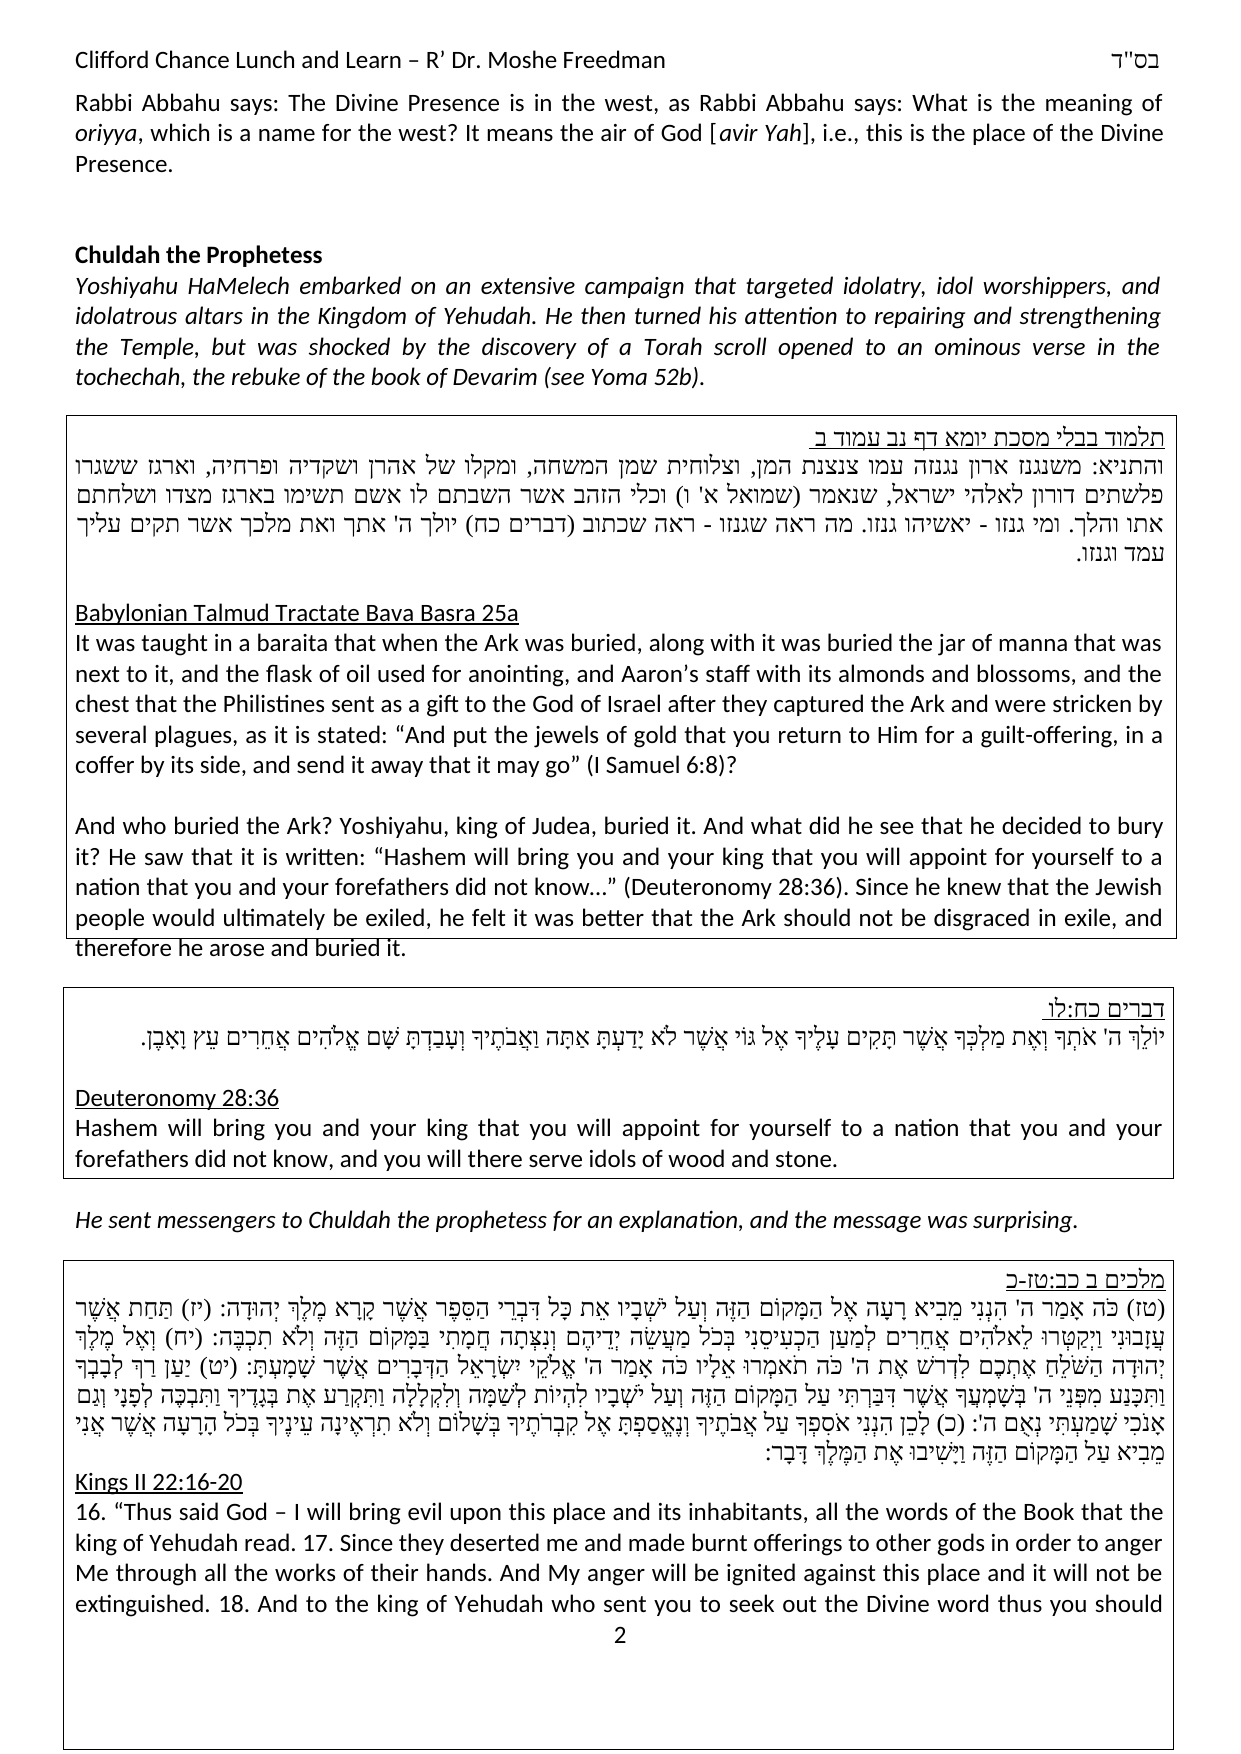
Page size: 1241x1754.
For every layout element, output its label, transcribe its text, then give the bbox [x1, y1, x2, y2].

text Deuteronomy 28:36 [75, 1082, 1165, 1112]
text יוֹלֵךְ ה' אֹתְךָ וְאֶת מַלְכְּךָ אֲשֶׁר תָּקִים עָלֶיךָ אֶל גּוֹי אֲשֶׁר לֹא יָדַעְתָּ אַתָּה וַאֲבֹתֶיךָ וְעָבַדְתָּ שָּׁם אֱלֹהִים אֲחֵרִים עֵץ וָאָבֶן. [75, 1022, 1165, 1051]
text Babylonian Talmud Tractate Bava Basra 25a [75, 597, 1165, 627]
text מלכים ב כב:טז-כ [75, 1265, 1165, 1293]
text תלמוד בבלי מסכת יומא דף נב עמוד ב [75, 423, 1165, 451]
text דברים כח:לו [75, 994, 1165, 1022]
text It was taught in a baraita that when the Ark was buried, along with it was buried the jar of manna that was next to it, and the flask of oil used for anointing, and Aaron’s staff with its almonds and blossoms, and the chest that the Philistines sent as a gift to the God of Israel after they captured the Ark and were stricken by several plagues, as it is stated: “And put the jewels of gold that you return to Him for a guilt-offering, in a coffer by its side, and send it away that it may go” (I Samuel 6:8)? [75, 627, 1165, 780]
text He sent messengers to Chuldah the prophetess for an explanation, and the message was surprising. [75, 1204, 1165, 1234]
text Chuldah the Prophetess [75, 239, 1165, 270]
text והתניא: משנגנז ארון נגנזה עמו צנצנת המן, וצלוחית שמן המשחה, ומקלו של אהרן ושקדיה ופרחיה, וארגז ששגרו פלשתים דורון לאלהי ישראל, שנאמר (שמואל א' ו) וכלי הזהב אשר השבתם לו אשם תשימו בארגז מצדו ושלחתם אתו והלך. ומי גנזו - יאשיהו גנזו. מה ראה שגנזו - ראה שכתוב (דברים כח) יולך ה' אתך ואת מלכך אשר תקים עליך עמד וגנזו. [75, 451, 1165, 566]
text Rabbi Abbahu says: The Divine Presence is in the west, as Rabbi Abbahu says: What is the meaning of oriyya, which is a name for the west? It means the air of God [avir Yah], i.e., this is the place of the Divine Presence. [75, 87, 1165, 178]
text Yoshiyahu HaMelech embarked on an extensive campaign that targeted idolatry, idol worshippers, and idolatrous altars in the Kingdom of Yehudah. He then turned his attention to repairing and strengthening the Temple, but was shocked by the discovery of a Torah scroll opened to an ominous verse in the tochechah, the rebuke of the book of Devarim (see Yoma 52b). [75, 270, 1165, 392]
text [75, 1497, 1165, 1619]
text Kings II 22:16-20 [75, 1466, 1165, 1497]
text (טז) כֹּה אָמַר ה' הִנְנִי מֵבִיא רָעָה אֶל הַמָּקוֹם הַזֶּה וְעַל יֹשְׁבָיו אֵת כָּל דִּבְרֵי הַסֵּפֶר אֲשֶׁר קָרָא מֶלֶךְ יְהוּדָה: (יז) תַּחַת אֲשֶׁר עֲזָבוּנִי וַיְקַטְּרוּ לֵאלֹהִים אֲחֵרִים לְמַעַן הַכְעִיסֵנִי בְּכֹל מַעֲשֵׂה יְדֵיהֶם וְנִצְּתָה חֲמָתִי בַּמָּקוֹם הַזֶּה וְלֹא תִכְבֶּה: (יח) וְאֶל מֶלֶךְ יְהוּדָה הַשֹּׁלֵחַ אֶתְכֶם לִדְרשׁ אֶת ה' כֹּה תֹאמְרוּ אֵלָיו כֹּה אָמַר ה' אֱלֹקֵי יִשְׂרָאֵל הַדְּבָרִים אֲשֶׁר שָׁמָעְתָּ: (יט) יַעַן רַךְ לְבָבְךָ וַתִּכָּנַע מִפְּנֵי ה' בְּשָׁמְעֲךָ אֲשֶׁר דִּבַּרְתִּי עַל הַמָּקוֹם הַזֶּה וְעַל יֹשְׁבָיו לִהְיוֹת לְשַׁמָּה וְלִקְלָלָה וַתִּקְרַע אֶת בְּגָדֶיךָ וַתִּבְכֶּה לְפָנָי וְגַם אָנֹכִי שָׁמַעְתִּי נְאֻם ה': (כ) לָכֵן הִנְנִי אֹסִפְךָ עַל אֲבֹתֶיךָ וְנֶאֱסַפְתָּ אֶל קִבְרֹתֶיךָ בְּשָׁלוֹם וְלֹא תִרְאֶינָה עֵינֶיךָ בְּכֹל הָרָעָה אֲשֶׁר אֲנִי מֵבִיא עַל הַמָּקוֹם הַזֶּה וַיָּשִׁיבוּ אֶת הַמֶּלֶךְ דָּבָר: [75, 1293, 1165, 1466]
text And who buried the Ark? Yoshiyahu, king of Judea, buried it. And what did he see that he decided to bury it? He saw that it is written: “Hashem will bring you and your king that you will appoint for yourself to a nation that you and your forefathers did not know…” (Deuteronomy 28:36). Since he knew that the Jewish people would ultimately be exiled, he felt it was better that the Ark should not be disgraced in exile, and therefore he arose and buried it. [75, 811, 1165, 938]
text Hashem will bring you and your king that you will appoint for yourself to a nation that you and your forefathers did not know, and you will there serve idols of wood and stone. [75, 1112, 1165, 1173]
